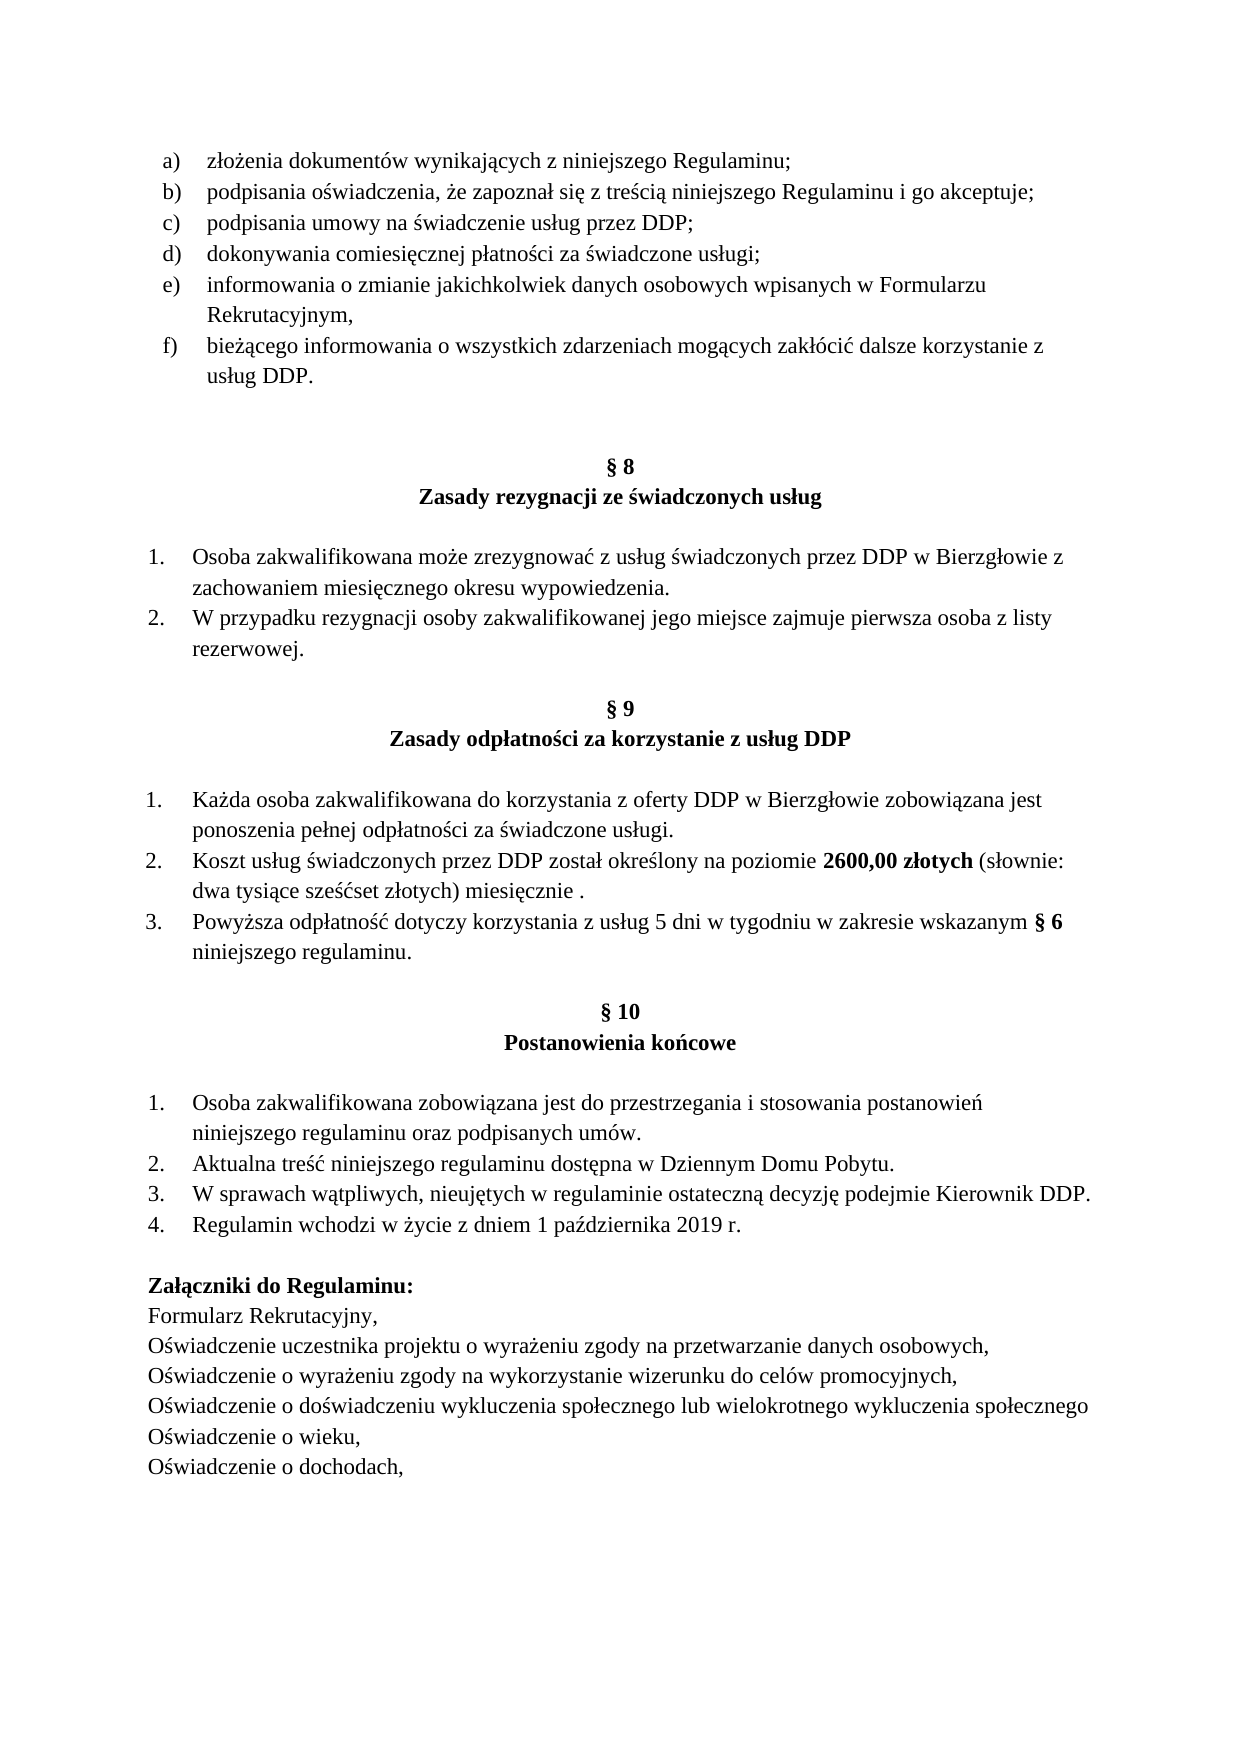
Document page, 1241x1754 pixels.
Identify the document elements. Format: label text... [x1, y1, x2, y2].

list informowania o zmianie jakichkolwiek danych osobowych wpisanych w Formularzu Rekrutacyjnym, [162, 271, 1093, 327]
text Oświadczenie o doświadczeniu wykluczenia społecznego lub wielokrotnego wykluczenia społecznego [148, 1393, 1093, 1419]
text § 9 [148, 695, 1093, 721]
text Oświadczenie o dochodach, [148, 1453, 1093, 1479]
text Zasady rezygnacji ze świadczonych usług [148, 483, 1093, 509]
list Osoba zakwalifikowana zobowiązana jest do przestrzegania i stosowania postanowień niniejszego regulaminu oraz podpisanych umów. [148, 1089, 1093, 1146]
text Oświadczenie uczestnika projektu o wyrażeniu zgody na przetwarzanie danych osobowych, [148, 1332, 1093, 1358]
list Osoba zakwalifikowana może zrezygnować z usług świadczonych przez DDP w Bierzgłowie z zachowaniem miesięcznego okresu wypowiedzenia. [148, 543, 1093, 600]
list Każda osoba zakwalifikowana do korzystania z oferty DDP w Bierzgłowie zobowiązana jest ponoszenia pełnej odpłatności za świadczone usługi. [162, 786, 1093, 842]
list W sprawach wątpliwych, nieujętych w regulaminie ostateczną decyzję podejmie Kierownik DDP. [148, 1181, 1093, 1207]
list bieżącego informowania o wszystkich zdarzeniach mogących zakłócić dalsze korzystanie z usług DDP. [162, 332, 1093, 388]
list Powyższa odpłatność dotyczy korzystania z usług 5 dni w tygodniu w zakresie wskazanym § 6 niniejszego regulaminu. [162, 908, 1093, 964]
text Postanowienia końcowe [148, 1029, 1093, 1055]
list dokonywania comiesięcznej płatności za świadczone usługi; [162, 240, 1093, 266]
text Oświadczenie o wieku, [148, 1423, 1093, 1449]
list Regulamin wchodzi w życie z dniem 1 października 2019 r. [148, 1211, 1093, 1238]
text Formularz Rekrutacyjny, [148, 1302, 1093, 1328]
list W przypadku rezygnacji osoby zakwalifikowanej jego miejsce zajmuje pierwsza osoba z listy rezerwowej. [148, 604, 1093, 661]
list Aktualna treść niniejszego regulaminu dostępna w Dziennym Domu Pobytu. [148, 1150, 1093, 1177]
text Oświadczenie o wyrażeniu zgody na wykorzystanie wizerunku do celów promocyjnych, [148, 1362, 1093, 1389]
text § 10 [148, 998, 1093, 1025]
list Koszt usług świadczonych przez DDP został określony na poziomie 2600,00 złotych (słownie: dwa tysiące sześćset złotych) miesięcznie . [162, 847, 1093, 903]
text § 8 [148, 453, 1093, 479]
list podpisania oświadczenia, że zapoznał się z treścią niniejszego Regulaminu i go akceptuje; [162, 178, 1093, 205]
text Załączniki do Regulaminu: [148, 1272, 1093, 1298]
list podpisania umowy na świadczenie usług przez DDP; [162, 209, 1093, 236]
list złożenia dokumentów wynikających z niniejszego Regulaminu; [162, 148, 1093, 174]
text Zasady odpłatności za korzystanie z usług DDP [148, 725, 1093, 752]
